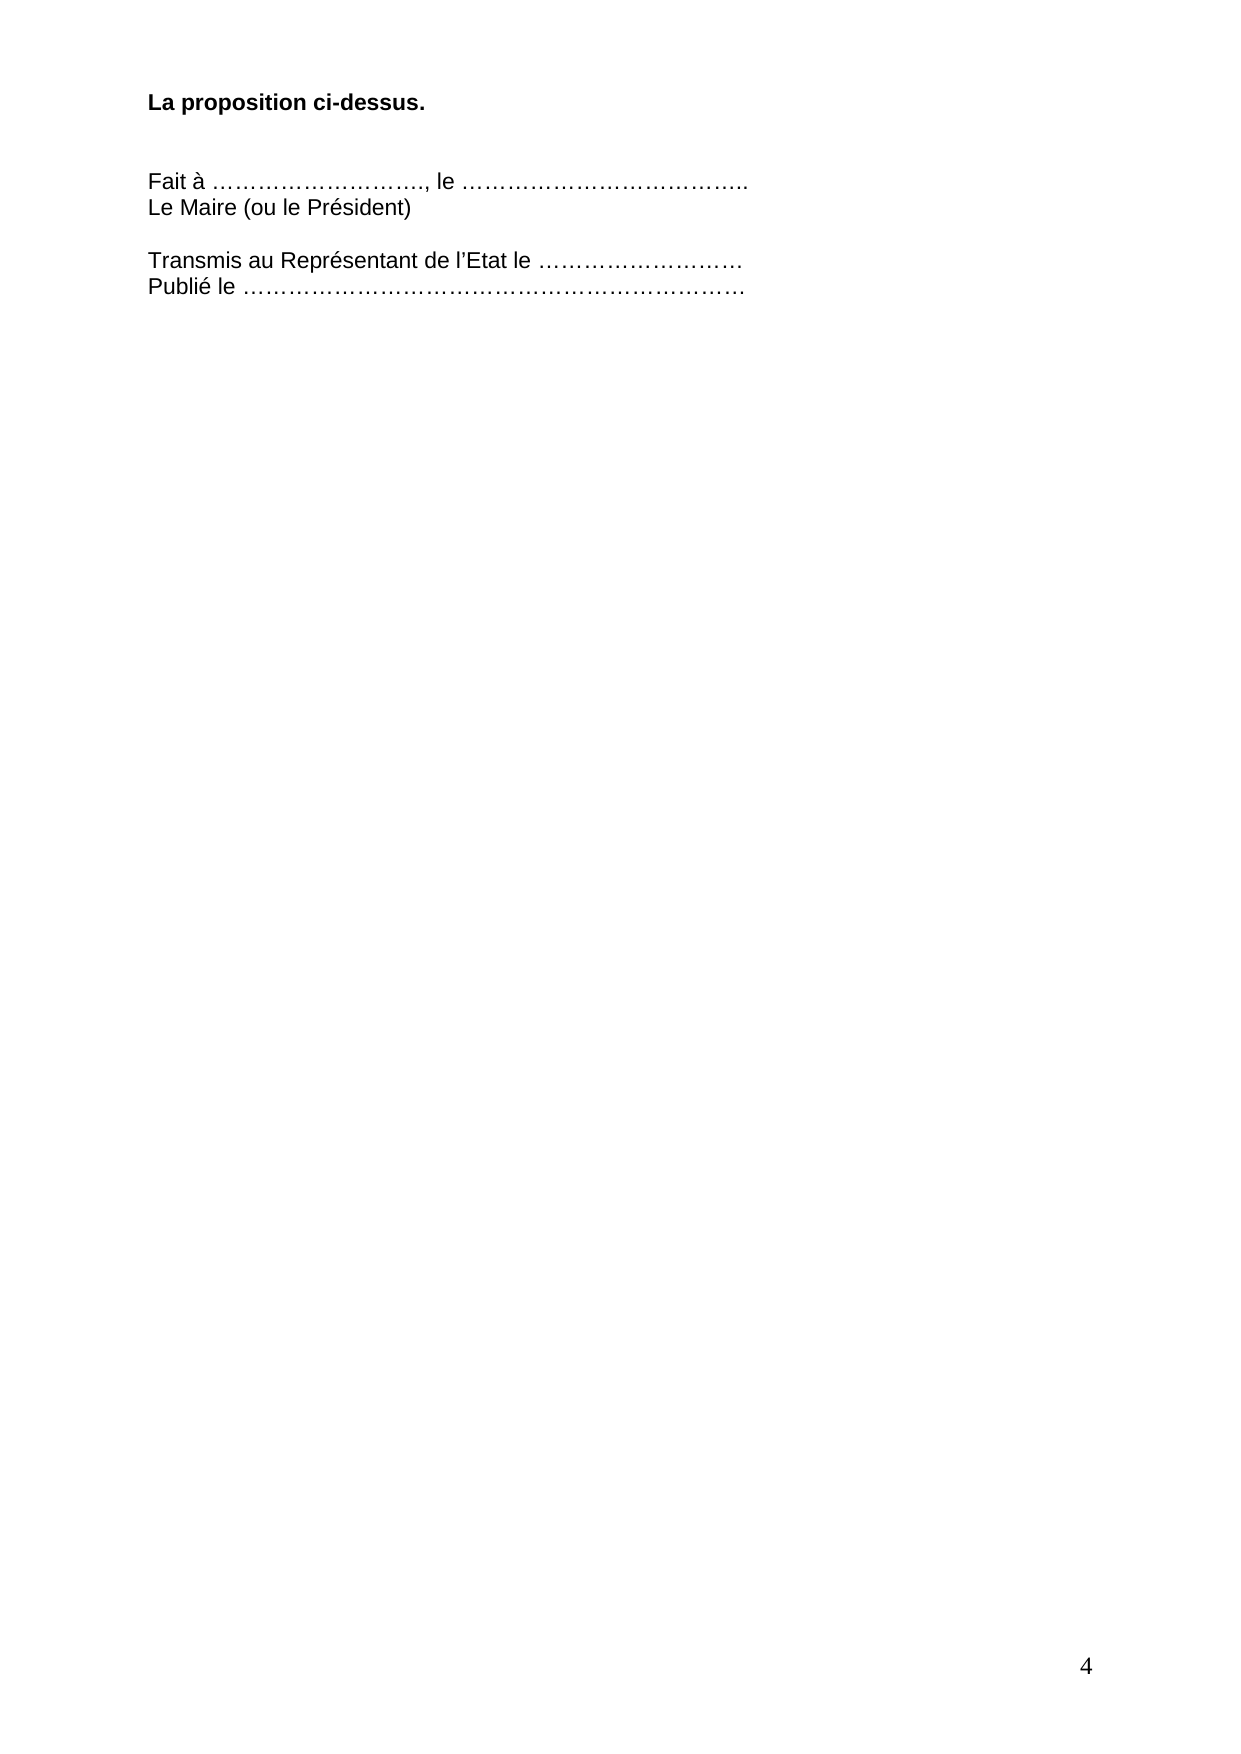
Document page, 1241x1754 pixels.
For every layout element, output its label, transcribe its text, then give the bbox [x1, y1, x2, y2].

text La proposition ci-dessus. [148, 89, 1092, 115]
text Publié le ………………………………………………………… [148, 273, 1092, 299]
text Transmis au Représentant de l’Etat le ……………………… [148, 247, 1092, 273]
text Le Maire (ou le Président) [148, 194, 1092, 220]
text Fait à ………………………., le ……………………………….. [148, 168, 1092, 194]
